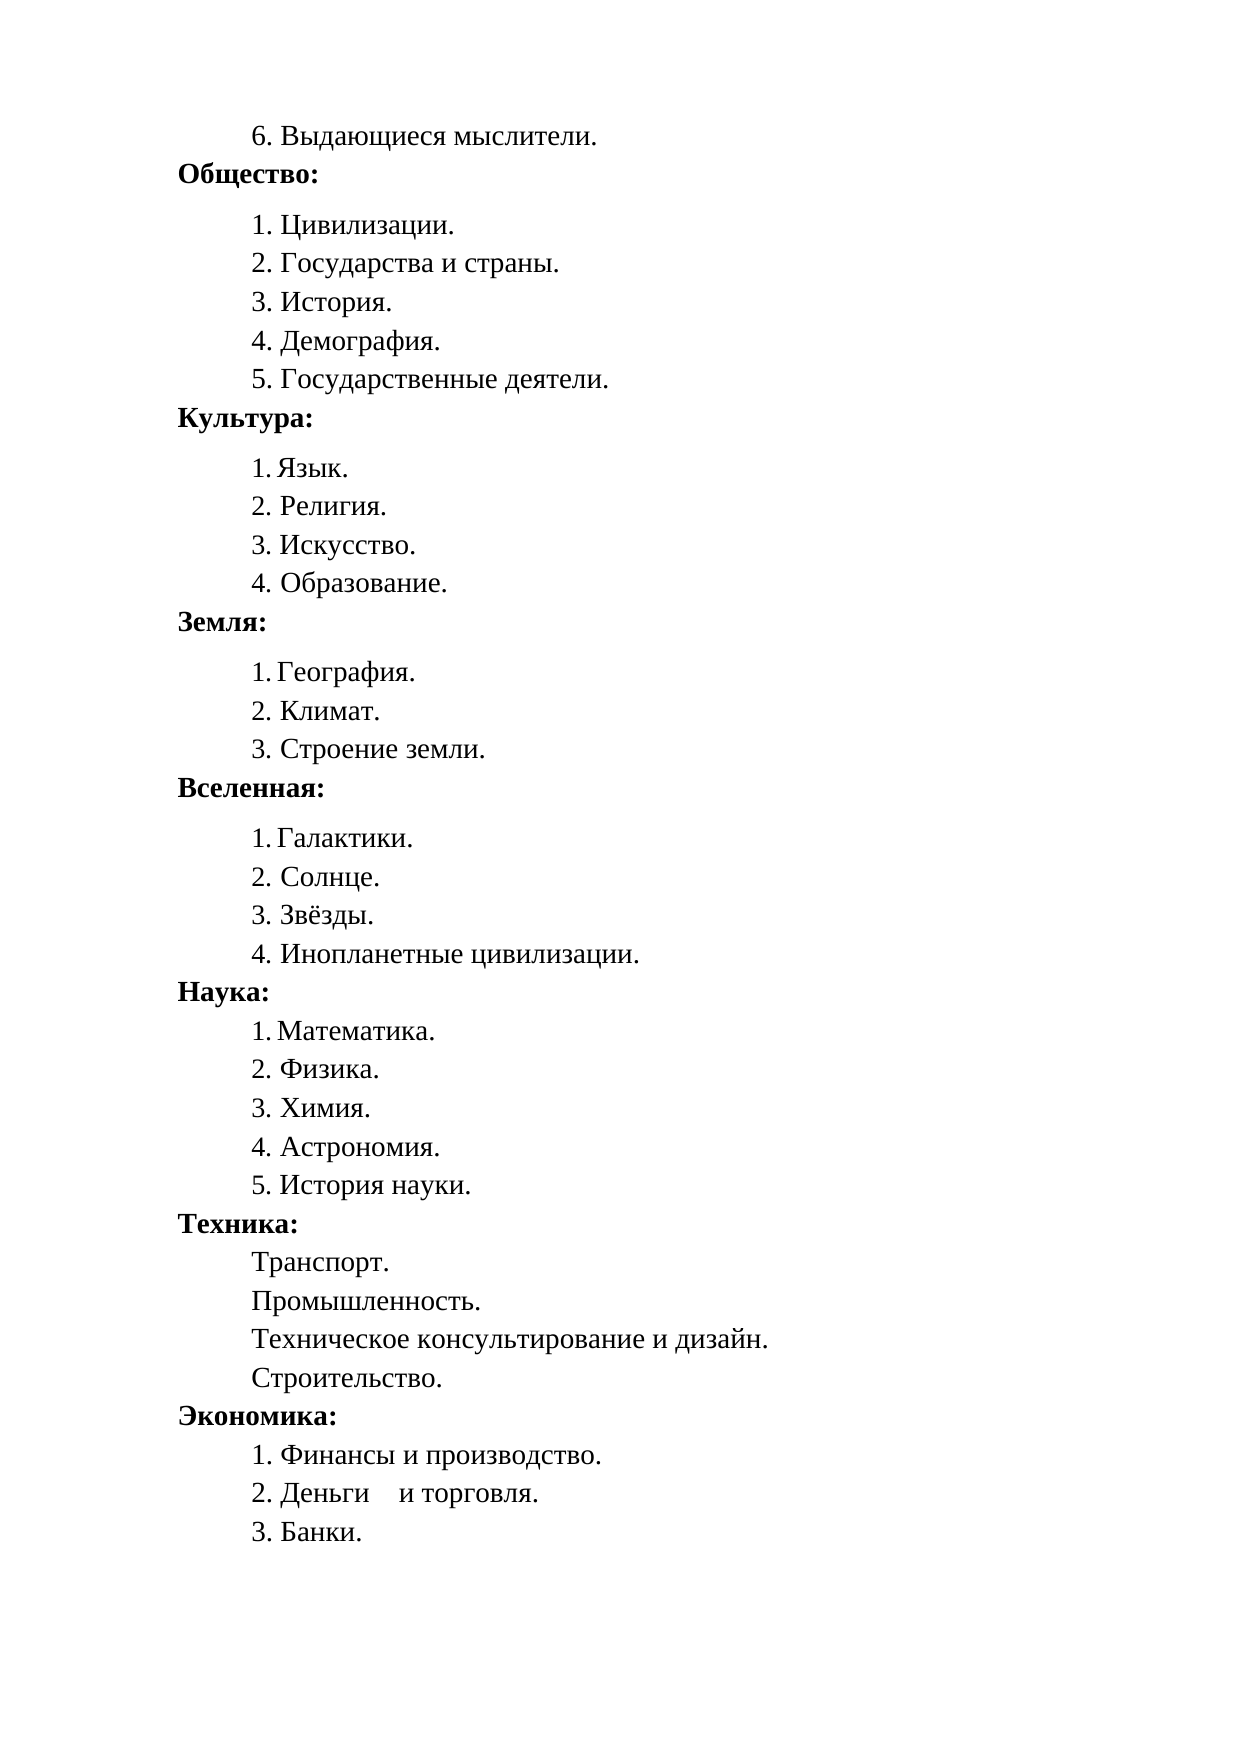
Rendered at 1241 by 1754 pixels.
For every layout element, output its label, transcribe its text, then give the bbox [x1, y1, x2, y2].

text 5. Государственные деятели. [251, 361, 1152, 395]
list Климат. [177, 693, 1152, 727]
text Наука: [177, 974, 1152, 1008]
text 2. Деньги и торговля. [251, 1476, 1152, 1509]
list Физика. [177, 1052, 1152, 1085]
text 4. Демография. [251, 323, 1152, 356]
text Культура: [177, 400, 1152, 433]
text Земля: [177, 604, 1152, 638]
list Промышленность. [177, 1283, 1152, 1316]
text 3. История. [251, 284, 1152, 318]
text 1. Цивилизации. [251, 207, 1152, 241]
list Религия. [177, 488, 1152, 522]
list Искусство. [177, 527, 1152, 561]
list Инопланетные цивилизации. [177, 936, 1152, 969]
text Общество: [177, 157, 1152, 190]
list Транспорт. [177, 1244, 1152, 1278]
list Образование. [177, 566, 1152, 599]
text 3. Банки. [251, 1514, 1152, 1548]
list Техническое консультирование и дизайн. [177, 1321, 1152, 1355]
list Математика. [177, 1013, 1152, 1047]
list Строительство. [177, 1360, 1152, 1393]
text 1. Финансы и производство. [177, 1437, 1152, 1471]
list Солнце. [177, 859, 1152, 892]
text Экономика: [177, 1398, 1152, 1432]
list Звёзды. [177, 897, 1152, 931]
list Строение земли. [177, 732, 1152, 765]
list Химия. [177, 1090, 1152, 1124]
list История науки. [177, 1167, 1152, 1201]
text 2. Государства и страны. [251, 246, 1152, 279]
list Галактики. [177, 820, 1152, 854]
text Вселенная: [177, 770, 1152, 804]
text Техника: [177, 1206, 1152, 1239]
list Язык. [177, 450, 1152, 483]
text 6. Выдающиеся мыслители. [251, 118, 1152, 152]
list География. [177, 654, 1152, 688]
list Астрономия. [177, 1129, 1152, 1162]
